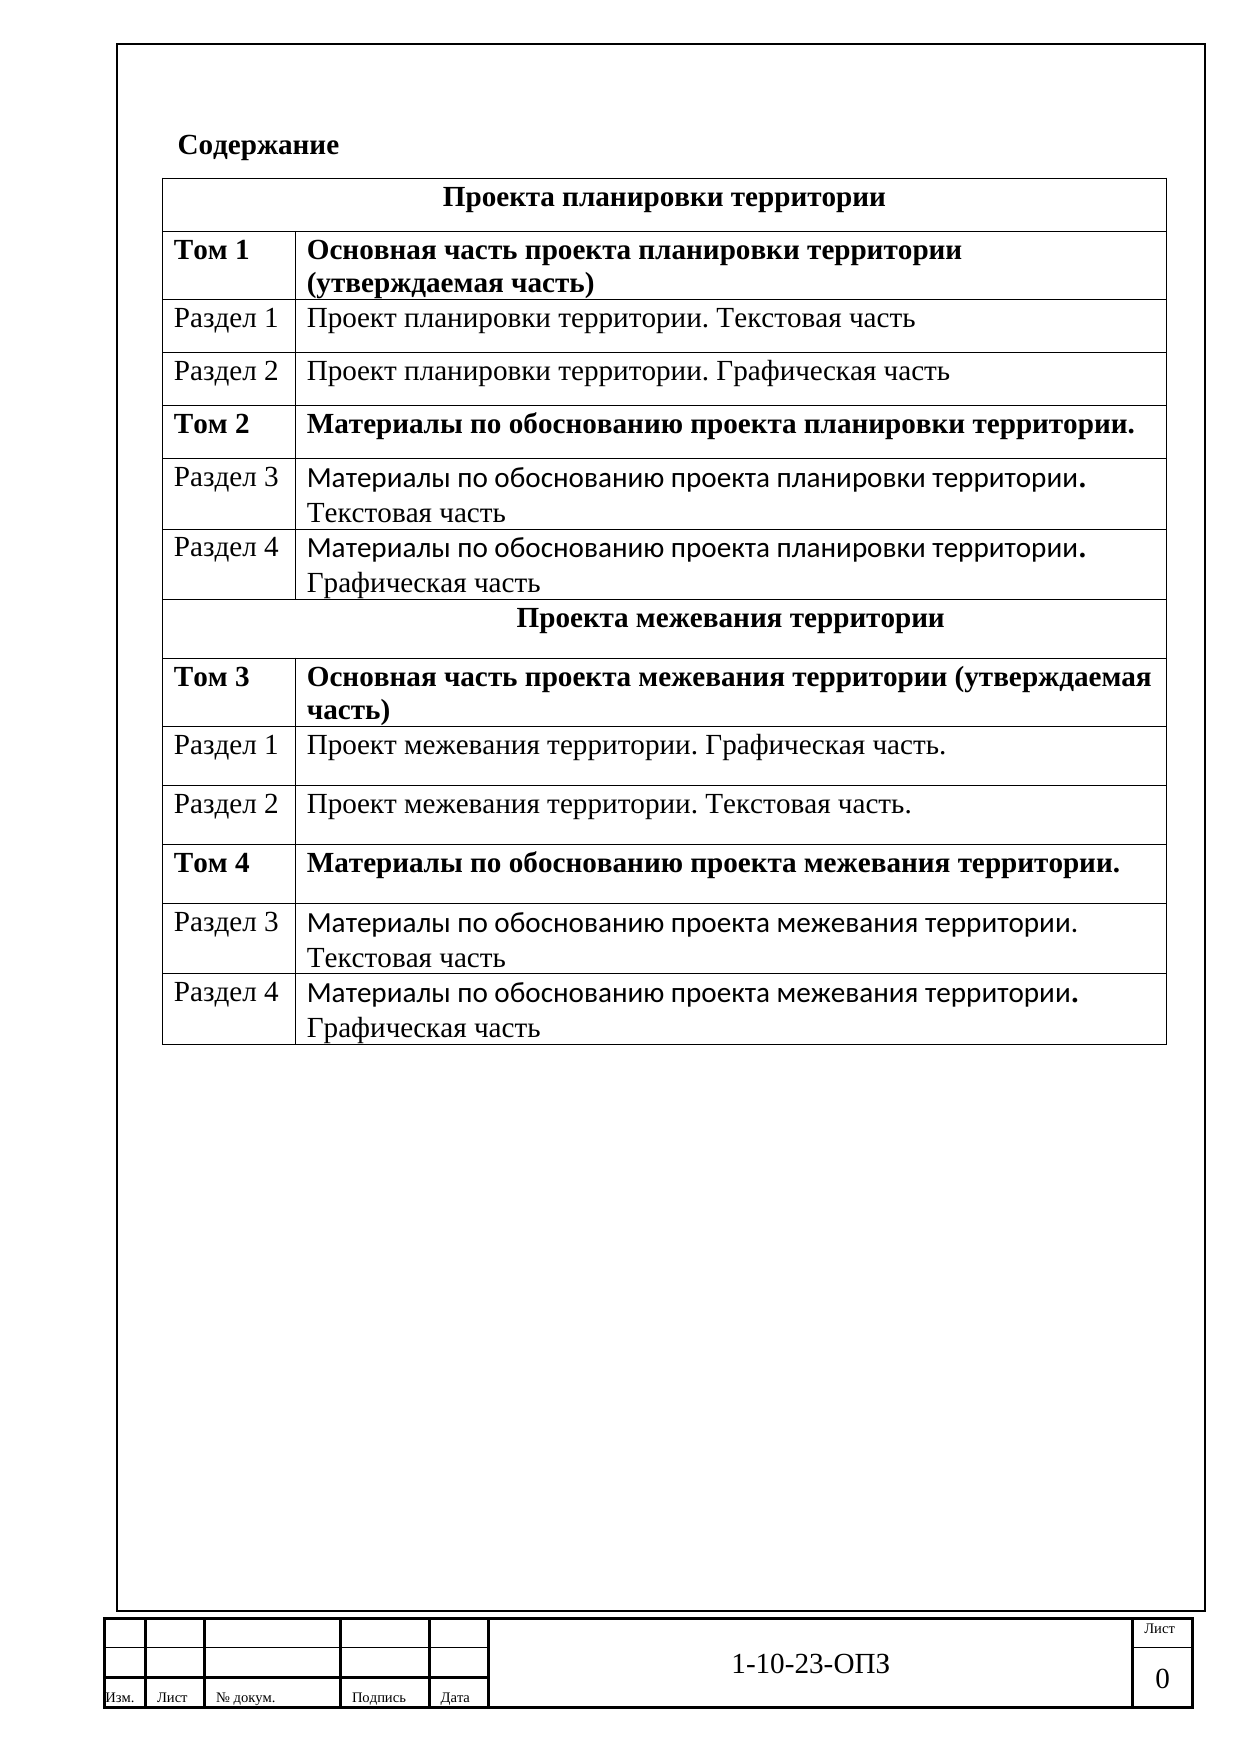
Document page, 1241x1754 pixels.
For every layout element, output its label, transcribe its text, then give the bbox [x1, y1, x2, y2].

table_cell Раздел 2 [163, 353, 295, 405]
table_cell Материалы по обоснованию проекта межевания территории. Графическая часть [296, 974, 1166, 1043]
table_header Проекта планировки территории [163, 179, 1166, 231]
table_cell Раздел 1 [163, 727, 295, 785]
table_cell Основная часть проекта межевания территории (утверждаемая часть) [296, 659, 1166, 726]
table_cell Раздел 4 [163, 530, 295, 599]
table_cell Раздел 4 [163, 974, 295, 1043]
table_cell Проект межевания территории. Текстовая часть. [296, 786, 1166, 844]
table_cell Раздел 3 [163, 459, 295, 528]
table_cell Том 2 [163, 406, 295, 458]
table_cell Материалы по обоснованию проекта межевания территории. [296, 845, 1166, 903]
table_cell Том 3 [163, 659, 295, 726]
table_cell Материалы по обоснованию проекта планировки территории. Графическая часть [296, 530, 1166, 599]
table_cell Раздел 1 [163, 300, 295, 352]
table_cell Раздел 2 [163, 786, 295, 844]
text Содержание [177, 127, 1152, 161]
table_cell Материалы по обоснованию проекта планировки территории. [296, 406, 1166, 458]
table_cell Материалы по обоснованию проекта межевания территории. Текстовая часть [296, 904, 1166, 973]
table_cell Основная часть проекта планировки территории (утверждаемая часть) [296, 232, 1166, 299]
table_cell Раздел 3 [163, 904, 295, 973]
table_cell Проект межевания территории. Графическая часть. [296, 727, 1166, 785]
table_cell Том 4 [163, 845, 295, 903]
table_cell Проект планировки территории. Текстовая часть [296, 300, 1166, 352]
table_cell Проекта межевания территории [163, 600, 1166, 658]
table_cell Том 1 [163, 232, 295, 299]
table_cell Материалы по обоснованию проекта планировки территории. Текстовая часть [296, 459, 1166, 528]
table_cell Проект планировки территории. Графическая часть [296, 353, 1166, 405]
